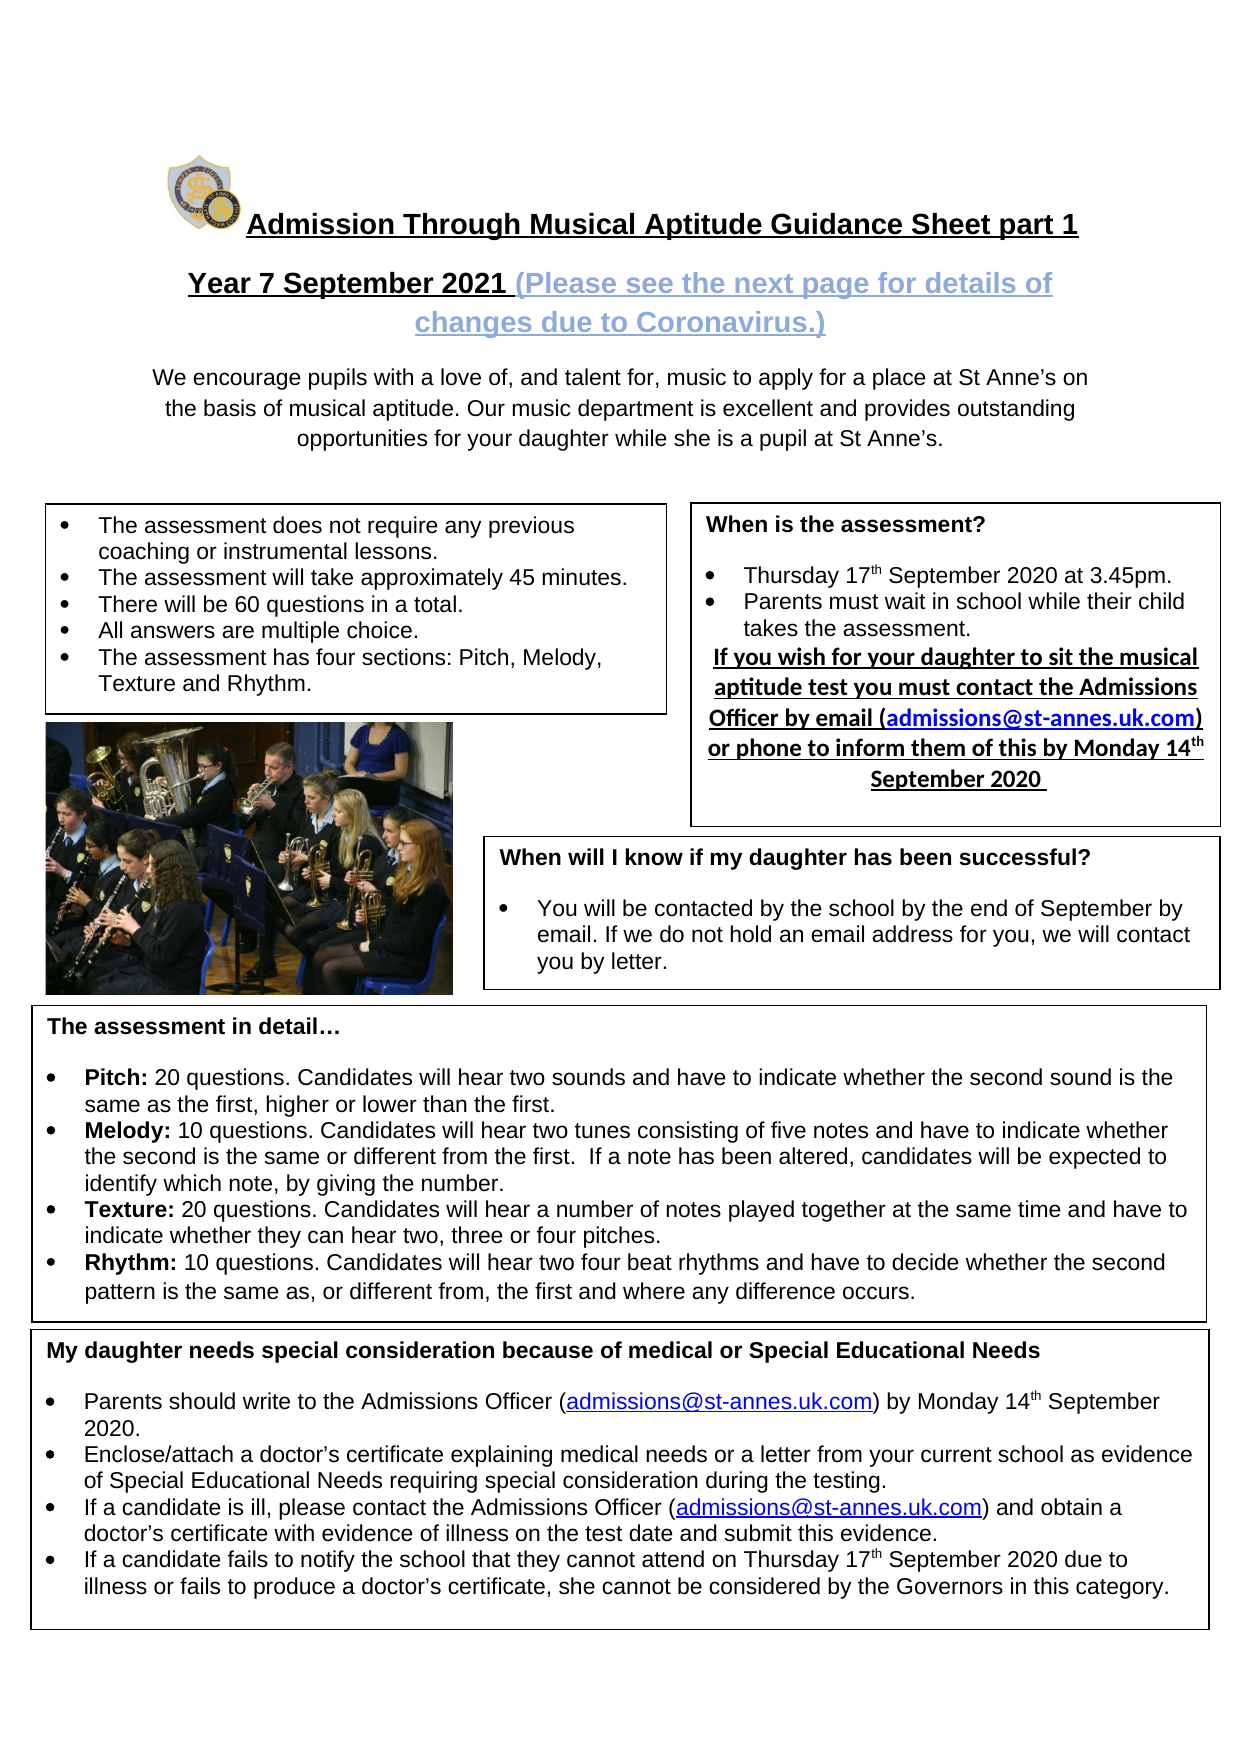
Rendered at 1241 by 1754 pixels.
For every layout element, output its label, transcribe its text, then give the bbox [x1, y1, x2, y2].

text Admission Through Musical Aptitude Guidance Sheet part 1 [150, 150, 1090, 241]
text We encourage pupils with a love of, and talent for, music to apply for a place at St Anne’s on the basis of musical aptitude. Our music department is excellent and provides outstanding opportunities for your daughter while she is a pupil at St Anne’s. [150, 364, 1090, 451]
picture [45, 722, 453, 995]
text Year 7 September 2021 (Please see the next page for details of changes due to Coronavirus.) [150, 266, 1090, 338]
picture [161, 150, 246, 235]
